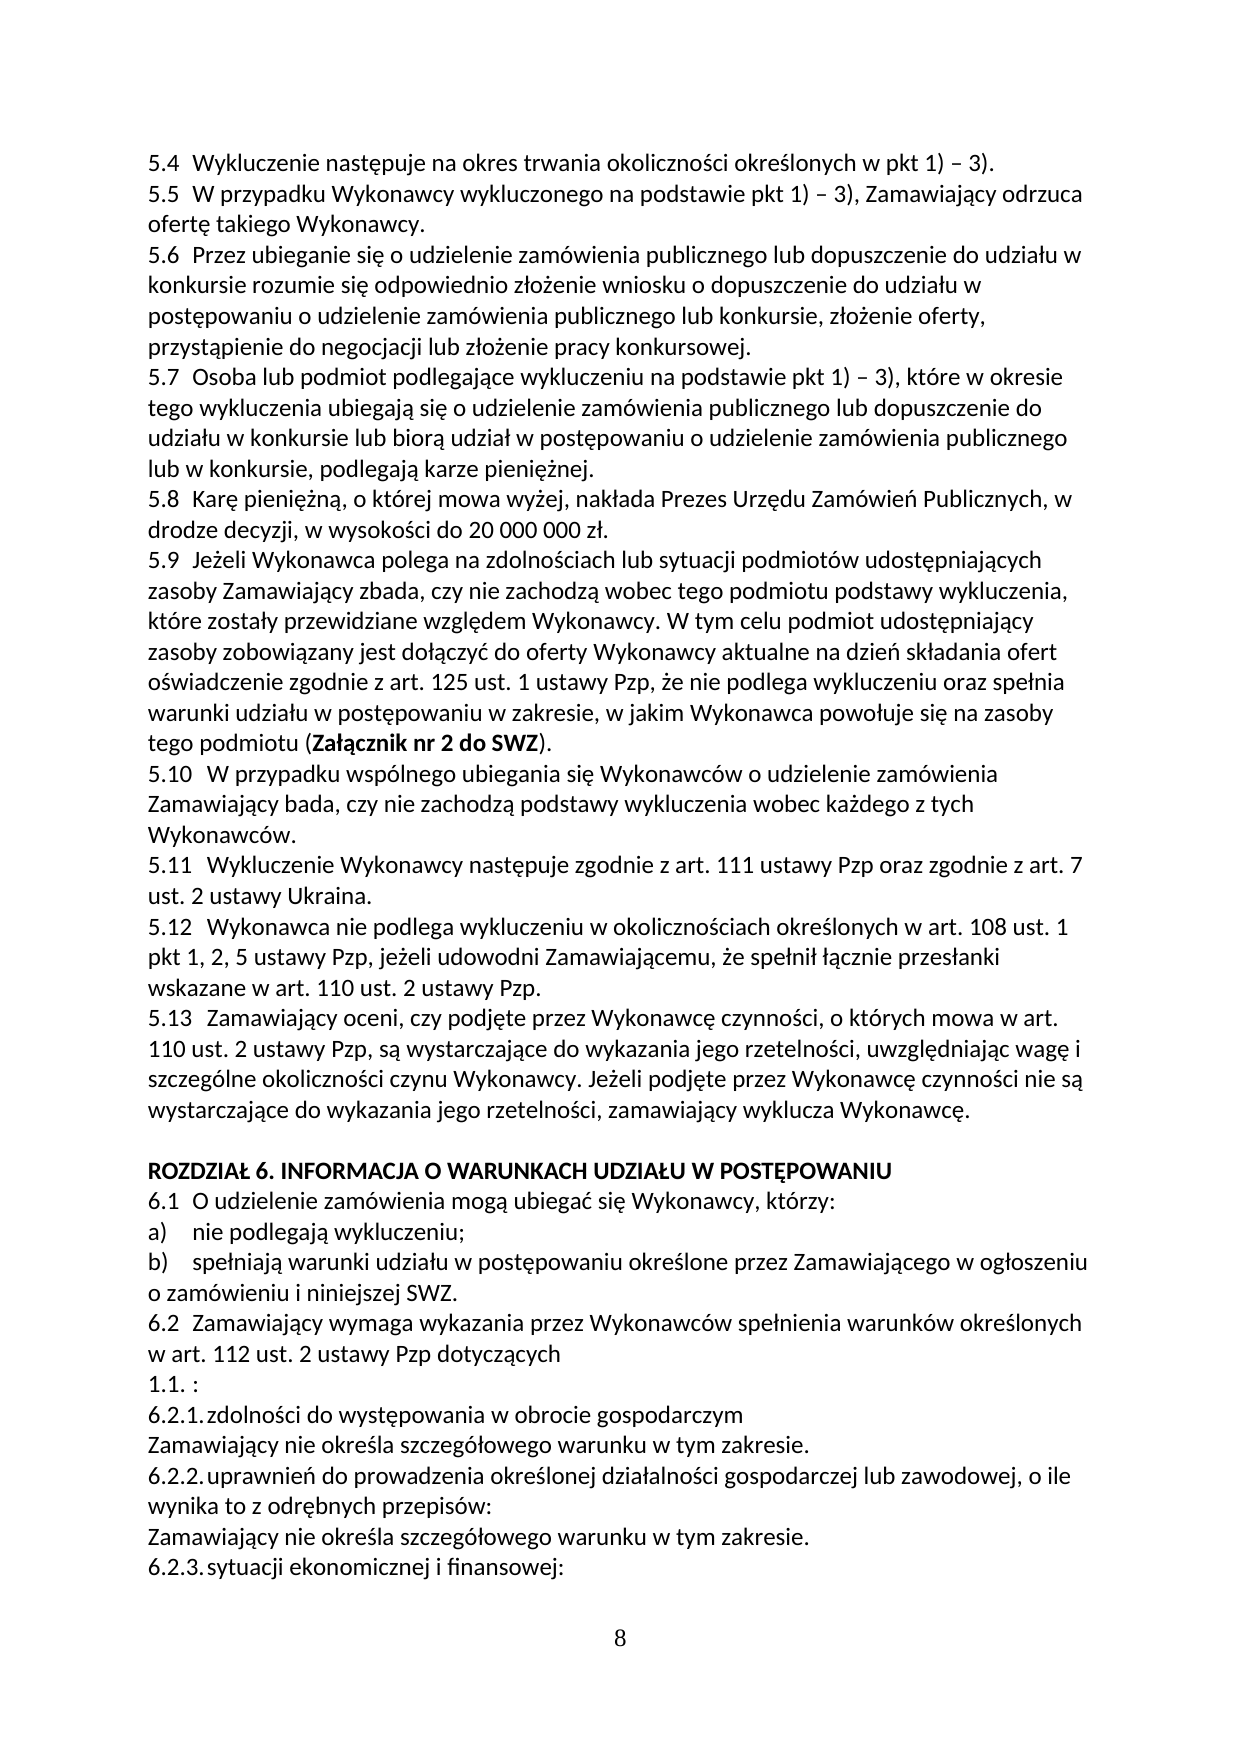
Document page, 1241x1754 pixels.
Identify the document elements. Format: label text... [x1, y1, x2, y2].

list W przypadku Wykonawcy wykluczonego na podstawie pkt 1) – 3), Zamawiający odrzuca ofertę takiego Wykonawcy. [148, 178, 1093, 239]
list Zamawiający oceni, czy podjęte przez Wykonawcę czynności, o których mowa w art. 110 ust. 2 ustawy Pzp, są wystarczające do wykazania jego rzetelności, uwzględniając wagę i szczególne okoliczności czynu Wykonawcy. Jeżeli podjęte przez Wykonawcę czynności nie są wystarczające do wykazania jego rzetelności, zamawiający wyklucza Wykonawcę. [148, 1002, 1093, 1124]
list Karę pieniężną, o której mowa wyżej, nakłada Prezes Urzędu Zamówień Publicznych, w drodze decyzji, w wysokości do 20 000 000 zł. [148, 483, 1093, 544]
list : [148, 1368, 1093, 1399]
list nie podlegają wykluczeniu; [148, 1216, 1093, 1246]
list W przypadku wspólnego ubiegania się Wykonawców o udzielenie zamówienia Zamawiający bada, czy nie zachodzą podstawy wykluczenia wobec każdego z tych Wykonawców. [148, 758, 1093, 849]
list O udzielenie zamówienia mogą ubiegać się Wykonawcy, którzy: [148, 1185, 1093, 1216]
list Osoba lub podmiot podlegające wykluczeniu na podstawie pkt 1) – 3), które w okresie tego wykluczenia ubiegają się o udzielenie zamówienia publicznego lub dopuszczenie do udziału w konkursie lub biorą udział w postępowaniu o udzielenie zamówienia publicznego lub w konkursie, podlegają karze pieniężnej. [148, 361, 1093, 483]
text Zamawiający nie określa szczegółowego warunku w tym zakresie. [148, 1429, 1093, 1460]
list Wykluczenie Wykonawcy następuje zgodnie z art. 111 ustawy Pzp oraz zgodnie z art. 7 ust. 2 ustawy Ukraina. [148, 849, 1093, 911]
list zdolności do występowania w obrocie gospodarczym [148, 1399, 1093, 1429]
list sytuacji ekonomicznej i finansowej: [148, 1552, 1093, 1582]
subtitle ROZDZIAŁ 6. INFORMACJA O WARUNKACH UDZIAŁU W POSTĘPOWANIU [148, 1155, 1093, 1185]
list Przez ubieganie się o udzielenie zamówienia publicznego lub dopuszczenie do udziału w konkursie rozumie się odpowiednio złożenie wniosku o dopuszczenie do udziału w postępowaniu o udzielenie zamówienia publicznego lub konkursie, złożenie oferty, przystąpienie do negocjacji lub złożenie pracy konkursowej. [148, 239, 1093, 361]
list Zamawiający wymaga wykazania przez Wykonawców spełnienia warunków określonych w art. 112 ust. 2 ustawy Pzp dotyczących [148, 1307, 1093, 1368]
list Wykluczenie następuje na okres trwania okoliczności określonych w pkt 1) – 3). [148, 148, 1093, 178]
list Jeżeli Wykonawca polega na zdolnościach lub sytuacji podmiotów udostępniających zasoby Zamawiający zbada, czy nie zachodzą wobec tego podmiotu podstawy wykluczenia, które zostały przewidziane względem Wykonawcy. W tym celu podmiot udostępniający zasoby zobowiązany jest dołączyć do oferty Wykonawcy aktualne na dzień składania ofert oświadczenie zgodnie z art. 125 ust. 1 ustawy Pzp, że nie podlega wykluczeniu oraz spełnia warunki udziału w postępowaniu w zakresie, w jakim Wykonawca powołuje się na zasoby tego podmiotu (Załącznik nr 2 do SWZ). [148, 544, 1093, 758]
list uprawnień do prowadzenia określonej działalności gospodarczej lub zawodowej, o ile wynika to z odrębnych przepisów: [148, 1460, 1093, 1521]
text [148, 1521, 1093, 1552]
list Wykonawca nie podlega wykluczeniu w okolicznościach określonych w art. 108 ust. 1 pkt 1, 2, 5 ustawy Pzp, jeżeli udowodni Zamawiającemu, że spełnił łącznie przesłanki wskazane w art. 110 ust. 2 ustawy Pzp. [148, 911, 1093, 1002]
list spełniają warunki udziału w postępowaniu określone przez Zamawiającego w ogłoszeniu o zamówieniu i niniejszej SWZ. [148, 1246, 1093, 1307]
